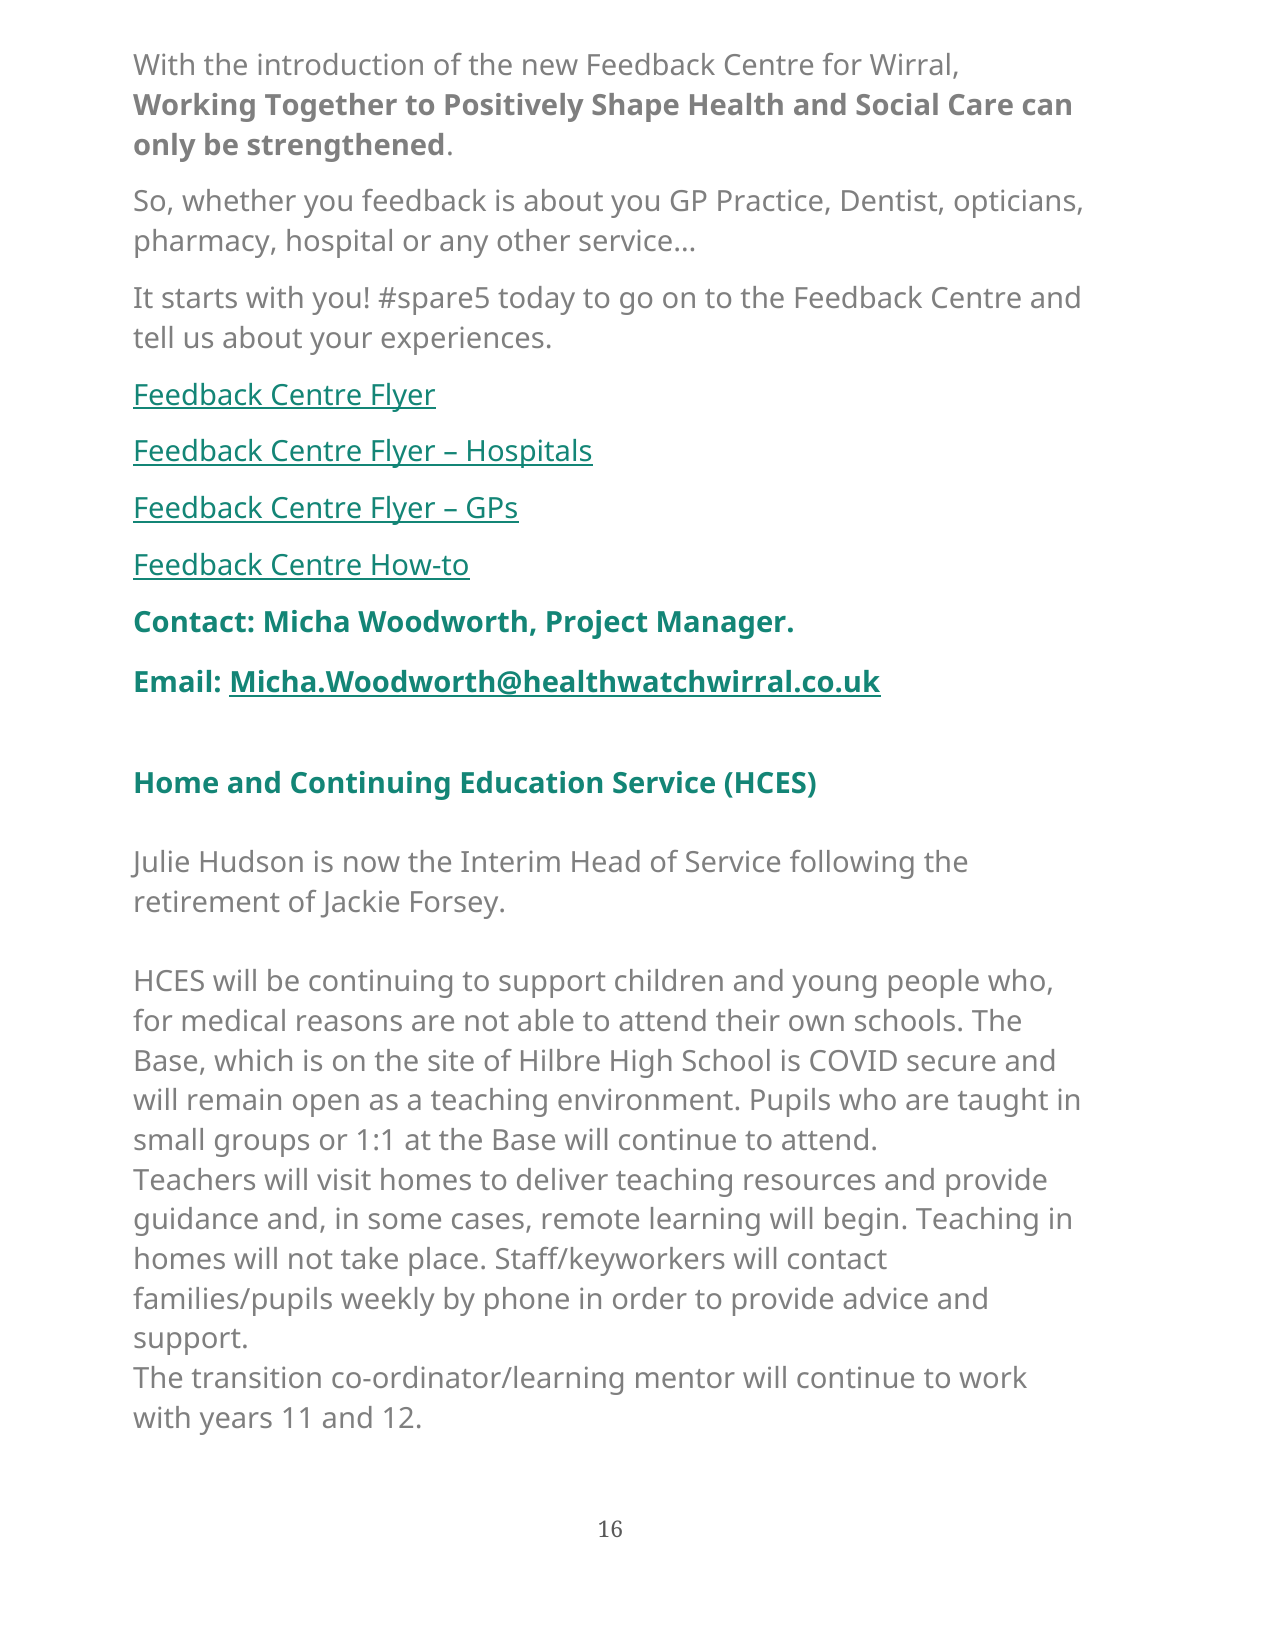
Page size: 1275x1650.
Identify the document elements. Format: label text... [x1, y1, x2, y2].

text Home and Continuing Education Service (HCES) [133, 762, 1087, 802]
text HCES will be continuing to support children and young people who, for medical reasons are not able to attend their own schools. The Base, which is on the site of Hilbre High School is COVID secure and will remain open as a teaching environment. Pupils who are taught in small groups or 1:1 at the Base will continue to attend. [133, 960, 1087, 1159]
text It starts with you! #spare5 today to go on to the Feedback Centre and tell us about your experiences. [133, 277, 1087, 357]
text Teachers will visit homes to deliver teaching resources and provide guidance and, in some cases, remote learning will begin. Teaching in homes will not take place. Staff/keyworkers will contact families/pupils weekly by phone in order to provide advice and support. [133, 1159, 1087, 1357]
text Contact: Micha Woodworth, Project Manager. [133, 601, 1087, 641]
text The transition co-ordinator/learning mentor will continue to work with years 11 and 12. [133, 1357, 1087, 1437]
text Feedback Centre How-to [133, 544, 1087, 584]
text Julie Hudson is now the Interim Head of Service following the retirement of Jackie Forsey. [133, 841, 1087, 921]
text So, whether you feedback is about you GP Practice, Dentist, opticians, pharmacy, hospital or any other service… [133, 181, 1087, 260]
text Feedback Centre Flyer – Hospitals [133, 431, 1087, 470]
text With the introduction of the new Feedback Centre for Wirral, Working Together to Positively Shape Health and Social Care can only be strengthened. [133, 44, 1087, 163]
text Feedback Centre Flyer – GPs [133, 487, 1087, 527]
text Feedback Centre Flyer [133, 374, 1087, 413]
text Email: Micha.Woodworth@healthwatchwirral.co.uk [133, 662, 1087, 701]
